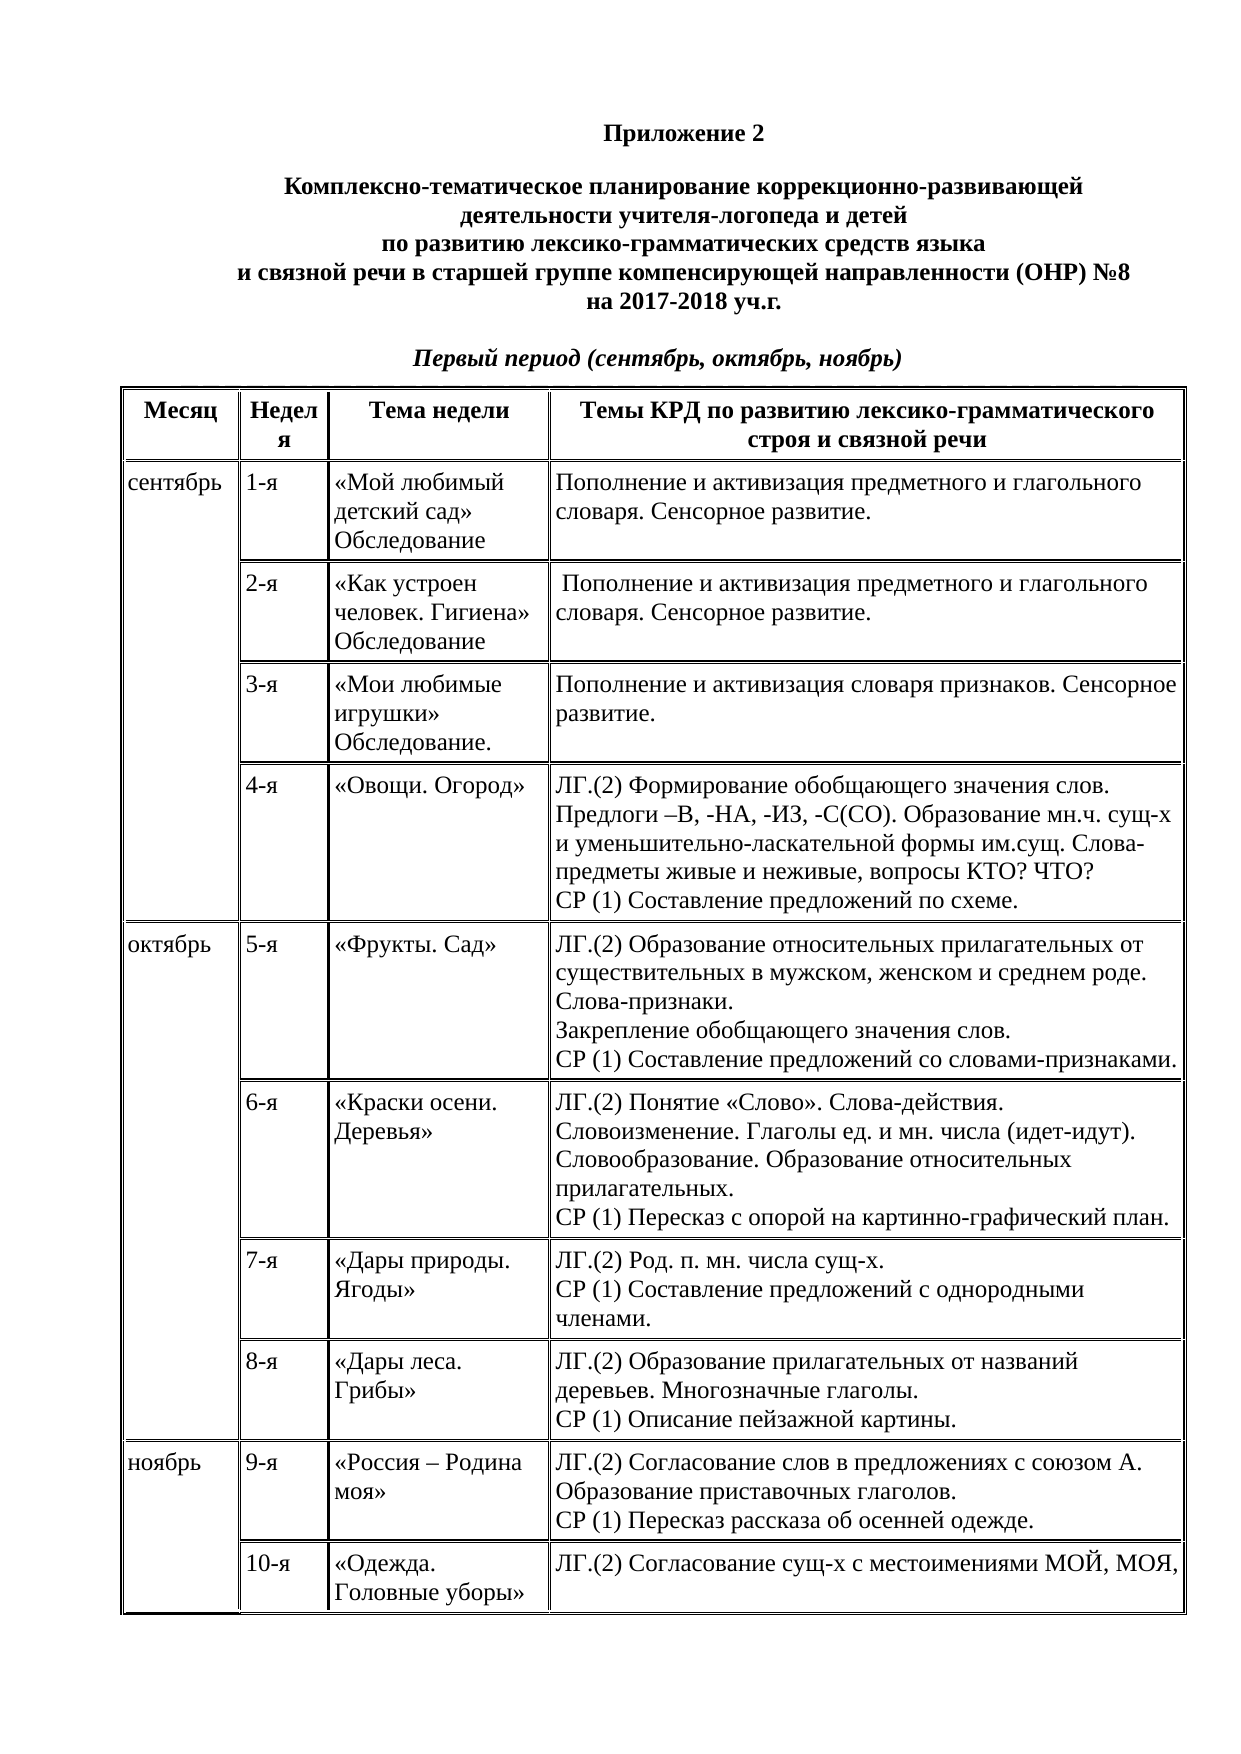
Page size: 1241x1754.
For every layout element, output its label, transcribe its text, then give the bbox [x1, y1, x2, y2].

table_cell сентябрь [124, 459, 238, 920]
table_cell «Фрукты. Сад» [330, 923, 548, 1078]
table_cell ЛГ.(2) Формирование обобщающего значения слов. Предлоги –В, -НА, -ИЗ, -С(СО). Образование мн.ч. сущ-х и уменьшительно-ласкательной формы им.сущ. Слова-предметы живые и неживые, вопросы КТО? ЧТО? СР (1) Составление предложений по схеме. [551, 761, 1184, 920]
table_cell ЛГ.(2) Понятие «Слово». Слова-действия. Словоизменение. Глаголы ед. и мн. числа (идет-идут). Словообразование. Образование относительных прилагательных. СР (1) Пересказ с опорой на картинно-графический план. [551, 1078, 1184, 1237]
table_cell «Овощи. Огород» [330, 765, 548, 920]
table_cell 8-я [241, 1341, 327, 1438]
table_cell Пополнение и активизация словаря признаков. Сенсорное развитие. [551, 660, 1184, 761]
table_cell 4-я [241, 765, 327, 920]
table_cell 2-я [241, 563, 327, 660]
table_cell 10-я [240, 1543, 328, 1612]
table_header Тема недели [328, 390, 550, 458]
table_cell «Мои любимые игрушки» Обследование. [330, 664, 548, 761]
table_cell «Как устроен человек. Гигиена» Обследование [330, 563, 548, 660]
table_cell 5-я [241, 923, 327, 1078]
table_cell ноябрь [124, 1439, 239, 1612]
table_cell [550, 1539, 1184, 1612]
table_cell 1-я [241, 462, 327, 559]
table_header Темы КРД по развитию лексико-грамматического строя и связной речи [550, 390, 1183, 458]
table_cell «Мой любимый детский сад» Обследование [330, 462, 548, 559]
table_cell 9-я [241, 1442, 327, 1539]
table_cell 7-я [241, 1240, 327, 1337]
text Первый период (сентябрь, октябрь, ноябрь) [177, 343, 1138, 386]
table_cell ЛГ.(2) Образование прилагательных от названий деревьев. Многозначные глаголы. СР (1) Описание пейзажной картины. [551, 1338, 1184, 1438]
table_cell ЛГ.(2) Образование относительных прилагательных от существительных в мужском, женском и среднем роде. Слова-признаки. Закрепление обобщающего значения слов. СР (1) Составление предложений со словами-признаками. [550, 920, 1185, 1078]
table_header Неделя [240, 390, 328, 458]
text Приложение 2 [216, 118, 1152, 147]
table_cell 6-я [241, 1082, 327, 1237]
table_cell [328, 1543, 550, 1612]
table_cell Пополнение и активизация предметного и глагольного словаря. Сенсорное развитие. [551, 459, 1184, 559]
text по развитию лексико-грамматических средств языка [216, 228, 1152, 257]
table_header Месяц [124, 390, 239, 458]
table_cell Пополнение и активизация предметного и глагольного словаря. Сенсорное развитие. [551, 559, 1184, 660]
text Комплексно-тематическое планирование коррекционно-развивающей деятельности учителя-логопеда и детей [216, 171, 1152, 228]
table_cell ЛГ.(2) Согласование слов в предложениях с союзом А. Образование приставочных глаголов. СР (1) Пересказ рассказа об осенней одежде. [551, 1439, 1184, 1539]
table_cell ЛГ.(2) Род. п. мн. числа сущ-х. СР (1) Составление предложений с однородными членами. [550, 1237, 1185, 1337]
table_cell октябрь [122, 920, 239, 1438]
table_cell «Россия – Родина моя» [330, 1442, 548, 1539]
text на 2017-2018 уч.г. [216, 286, 1152, 315]
table_cell «Краски осени. Деревья» [330, 1082, 548, 1237]
table_cell «Дары леса. Грибы» [330, 1341, 548, 1438]
table_cell 3-я [241, 664, 327, 761]
table_cell «Дары природы. Ягоды» [330, 1240, 548, 1337]
text и связной речи в старшей группе компенсирующей направленности (ОНР) №8 [216, 257, 1152, 286]
